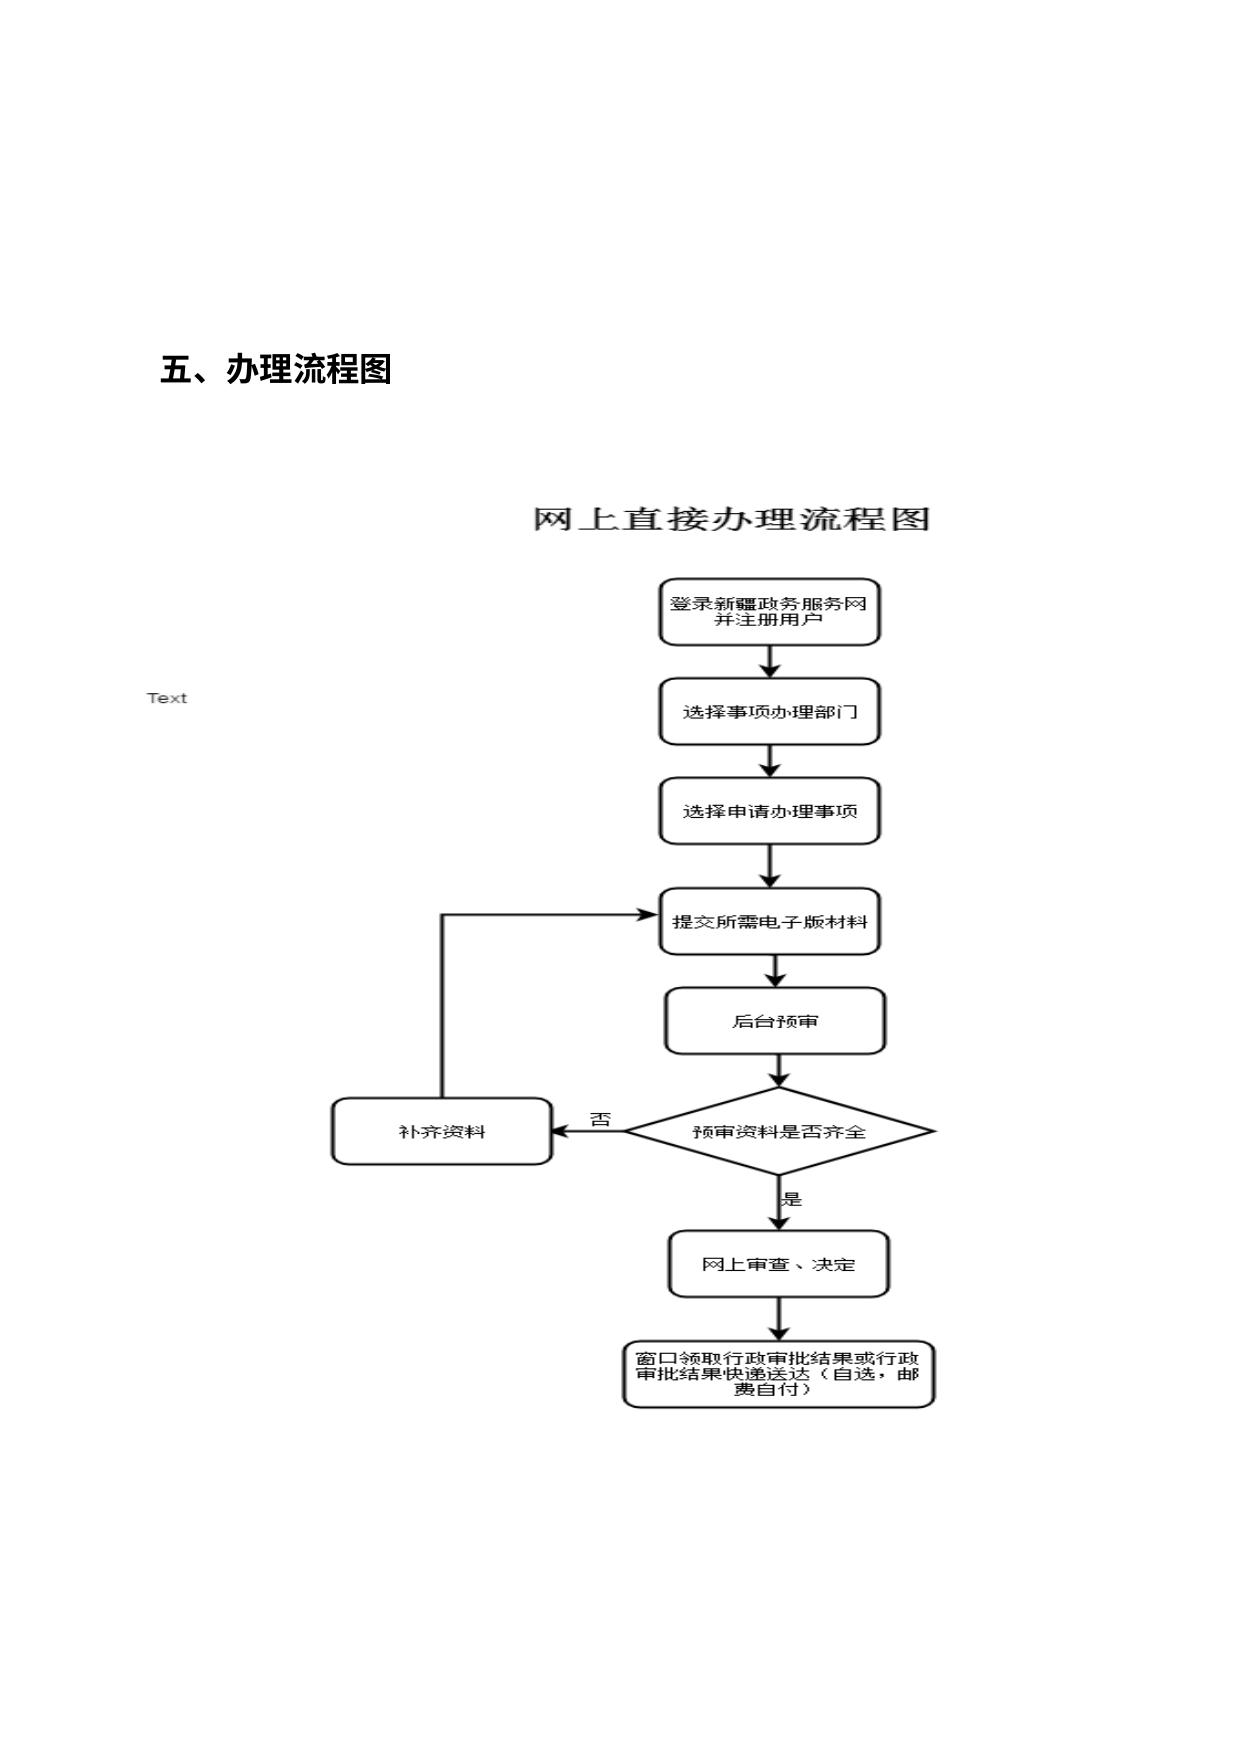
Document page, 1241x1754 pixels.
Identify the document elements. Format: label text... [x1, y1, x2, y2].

picture [143, 501, 966, 1418]
list 五、办理流程图 [159, 335, 1081, 400]
